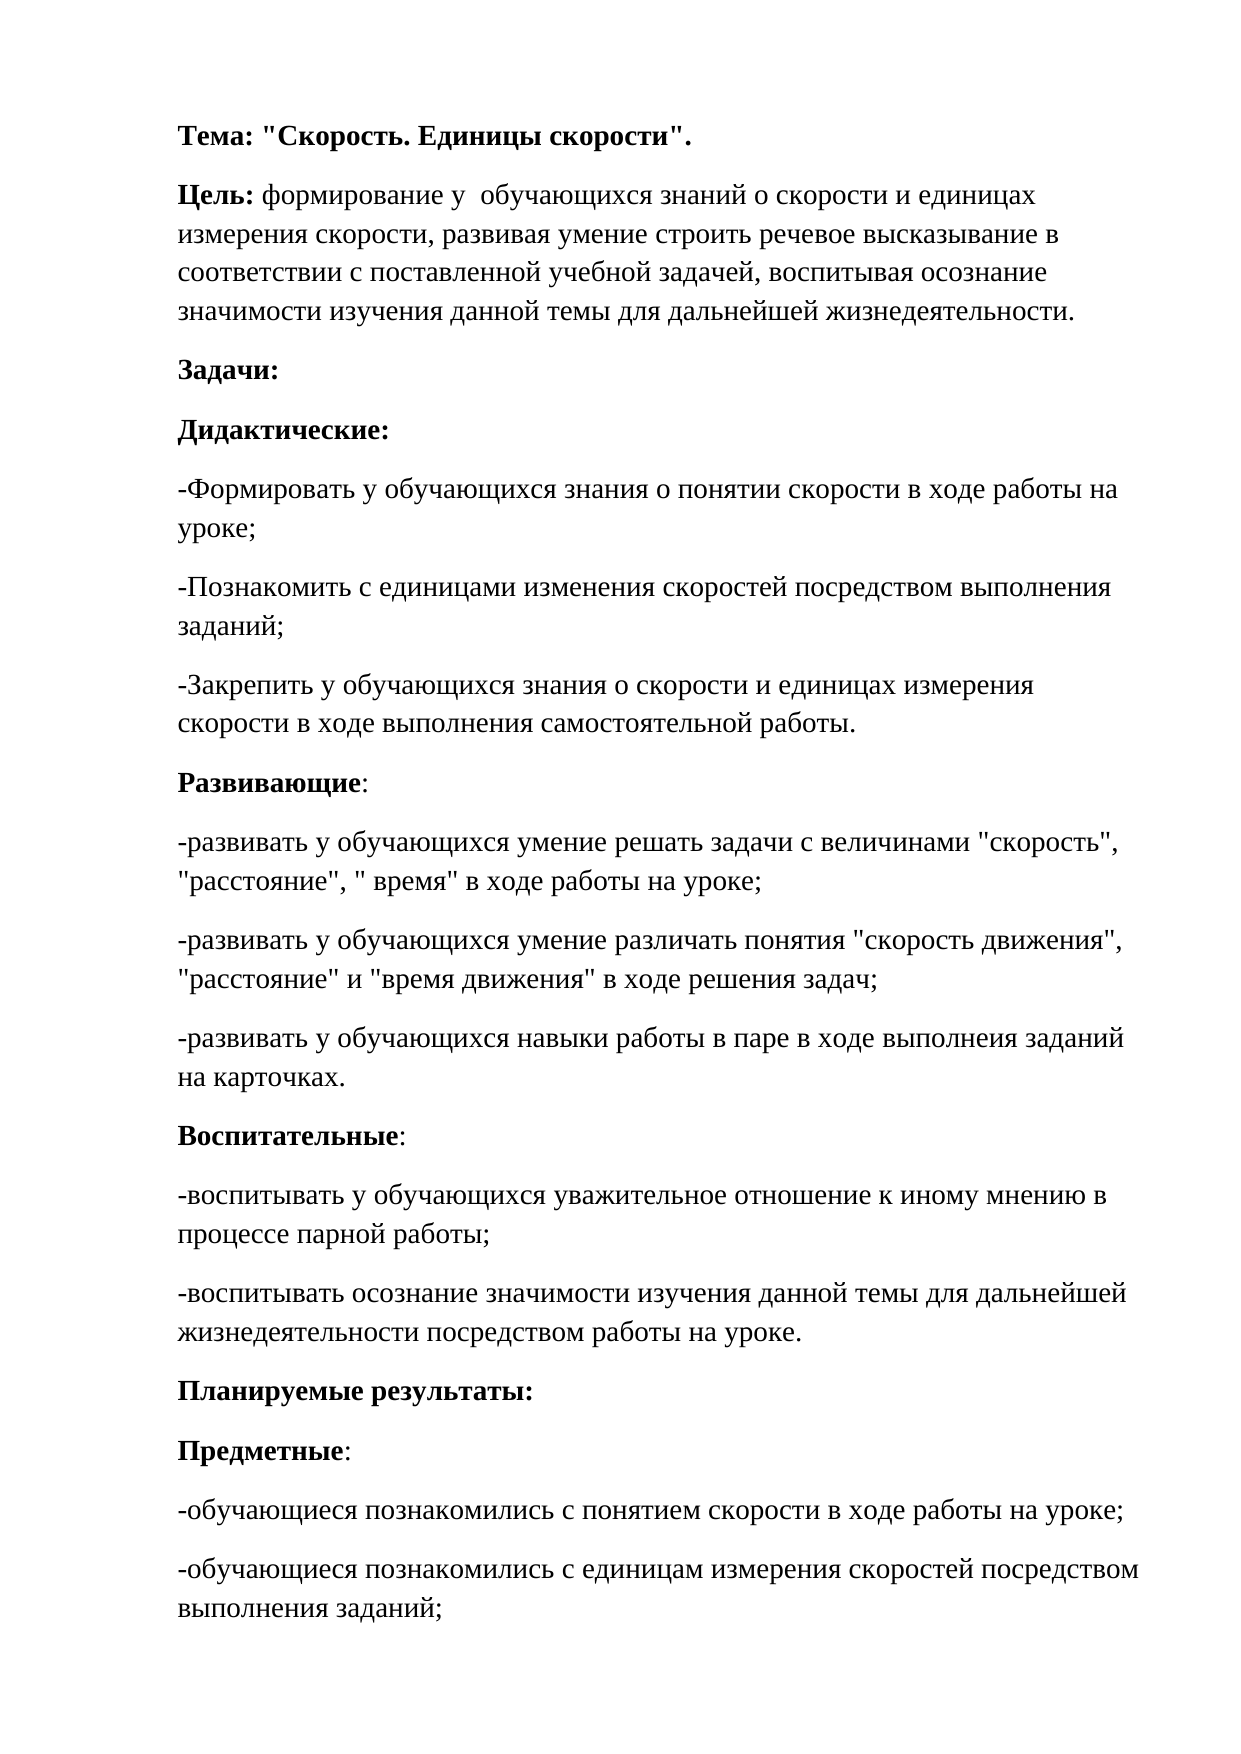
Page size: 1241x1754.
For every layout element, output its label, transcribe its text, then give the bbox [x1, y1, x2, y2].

text Развивающие: [177, 765, 1152, 798]
text Предметные: [177, 1433, 1152, 1466]
text Цель: формирование у обучающихся знаний о скорости и единицах измерения скорости, развивая умение строить речевое высказывание в соответствии с поставленной учебной задачей, воспитывая осознание значимости изучения данной темы для дальнейшей жизнедеятельности. [177, 177, 1152, 327]
text Задачи: [177, 352, 1152, 386]
text -развивать у обучающихся навыки работы в паре в ходе выполнеия заданий на карточках. [177, 1020, 1152, 1092]
text -развивать у обучающихся умение решать задачи с величинами "скорость", "расстояние", " время" в ходе работы на уроке; [177, 824, 1152, 896]
text -обучающиеся познакомились с понятием скорости в ходе работы на уроке; [177, 1492, 1152, 1526]
text Дидактические: [177, 412, 1152, 445]
text Планируемые результаты: [177, 1373, 1152, 1407]
text Тема: "Скорость. Единицы скорости". [177, 118, 1152, 152]
text Воспитательные: [177, 1118, 1152, 1152]
text -Закрепить у обучающихся знания о скорости и единицах измерения скорости в ходе выполнения самостоятельной работы. [177, 667, 1152, 739]
text -развивать у обучающихся умение различать понятия "скорость движения", "расстояние" и "время движения" в ходе решения задач; [177, 922, 1152, 994]
text -Формировать у обучающихся знания о понятии скорости в ходе работы на уроке; [177, 471, 1152, 543]
text -Познакомить с единицами изменения скоростей посредством выполнения заданий; [177, 569, 1152, 641]
text -воспитывать осознание значимости изучения данной темы для дальнейшей жизнедеятельности посредством работы на уроке. [177, 1275, 1152, 1347]
text -воспитывать у обучающихся уважительное отношение к иному мнению в процессе парной работы; [177, 1177, 1152, 1249]
text -обучающиеся познакомились с единицам измерения скоростей посредством выполнения заданий; [177, 1551, 1152, 1623]
